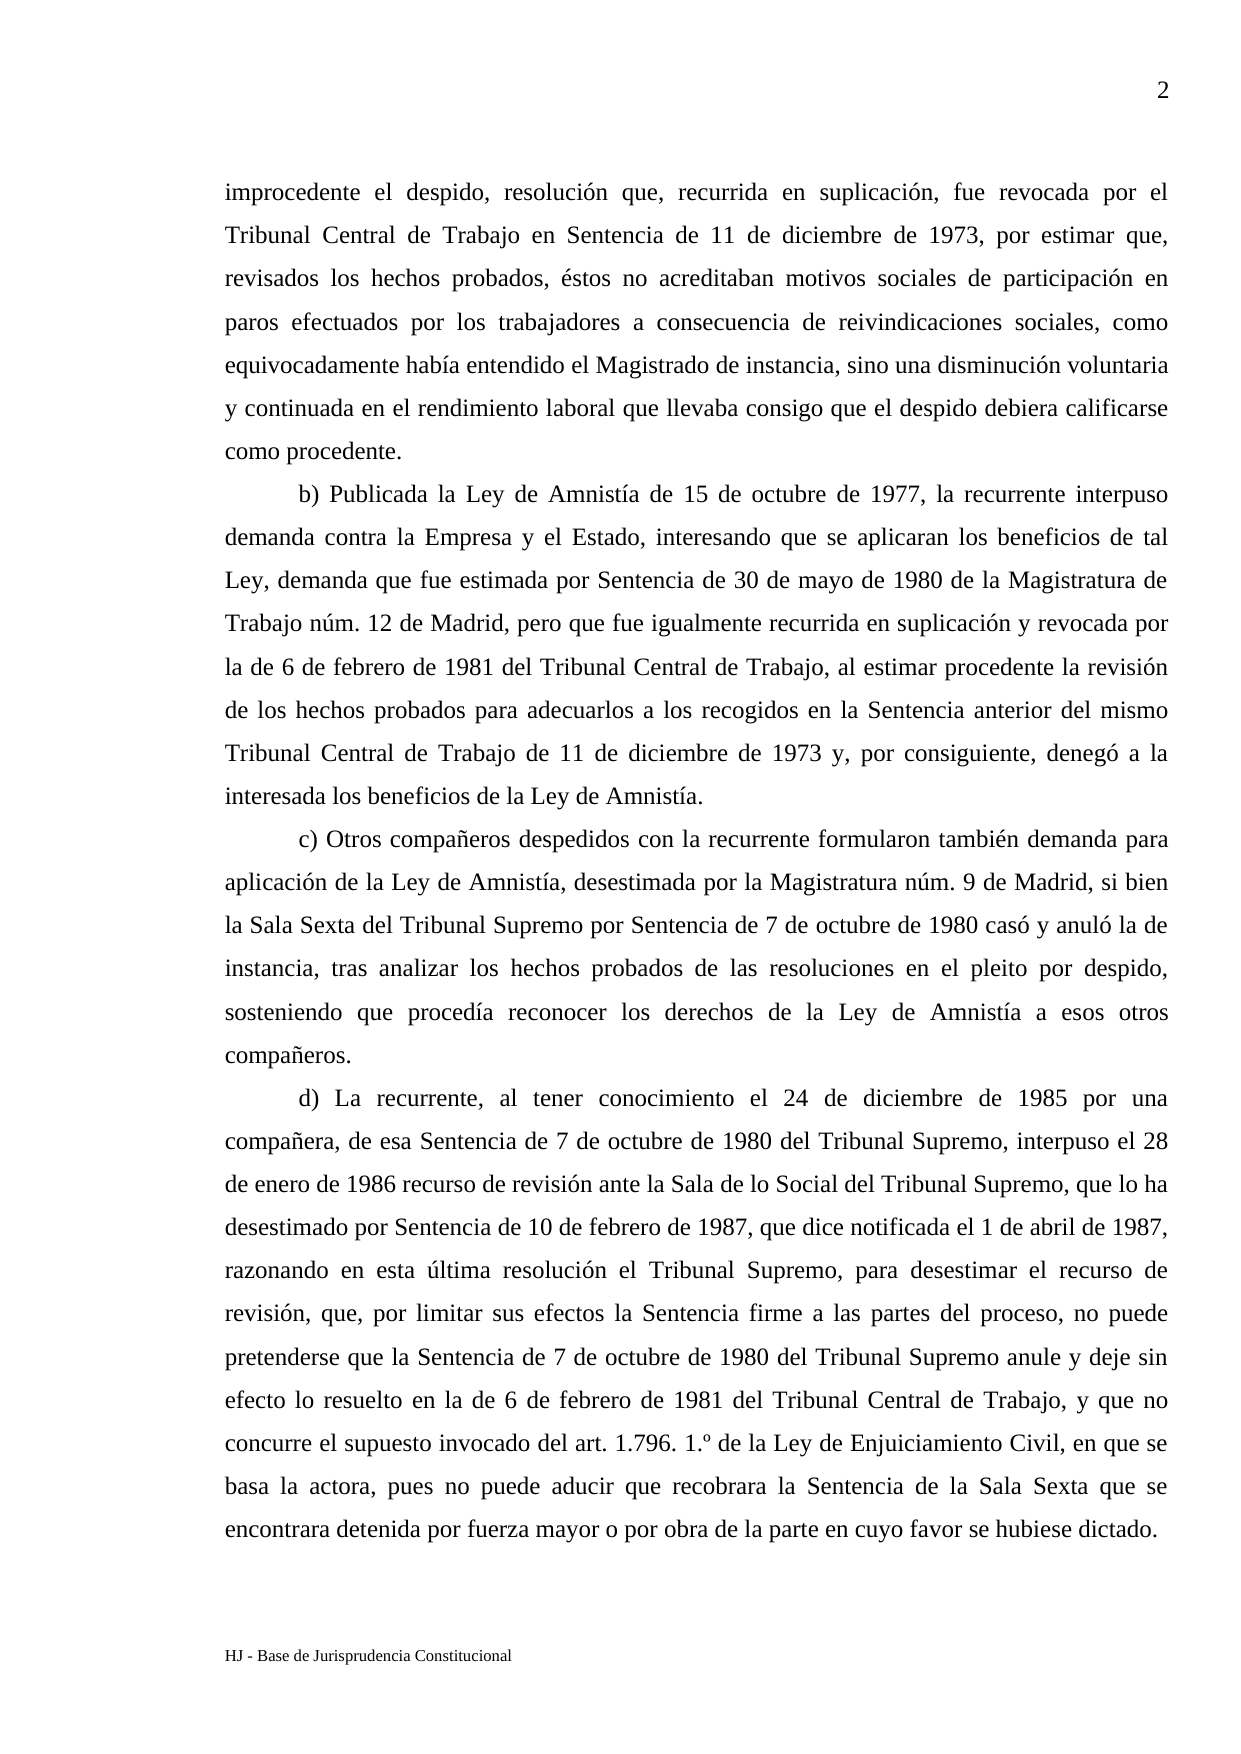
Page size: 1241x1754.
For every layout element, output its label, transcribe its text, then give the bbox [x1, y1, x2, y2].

text b) Publicada la Ley de Amnistía de 15 de octubre de 1977, la recurrente interpuso demanda contra la Empresa y el Estado, interesando que se aplicaran los beneficios de tal Ley, demanda que fue estimada por Sentencia de 30 de mayo de 1980 de la Magistratura de Trabajo núm. 12 de Madrid, pero que fue igualmente recurrida en suplicación y revocada por la de 6 de febrero de 1981 del Tribunal Central de Trabajo, al estimar procedente la revisión de los hechos probados para adecuarlos a los recogidos en la Sentencia anterior del mismo Tribunal Central de Trabajo de 11 de diciembre de 1973 y, por consiguiente, denegó a la interesada los beneficios de la Ley de Amnistía. [224, 479, 1169, 810]
text c) Otros compañeros despedidos con la recurrente formularon también demanda para aplicación de la Ley de Amnistía, desestimada por la Magistratura núm. 9 de Madrid, si bien la Sala Sexta del Tribunal Supremo por Sentencia de 7 de octubre de 1980 casó y anuló la de instancia, tras analizar los hechos probados de las resoluciones en el pleito por despido, sosteniendo que procedía reconocer los derechos de la Ley de Amnistía a esos otros compañeros. [224, 824, 1169, 1068]
text d) La recurrente, al tener conocimiento el 24 de diciembre de 1985 por una compañera, de esa Sentencia de 7 de octubre de 1980 del Tribunal Supremo, interpuso el 28 de enero de 1986 recurso de revisión ante la Sala de lo Social del Tribunal Supremo, que lo ha desestimado por Sentencia de 10 de febrero de 1987, que dice notificada el 1 de abril de 1987, razonando en esta última resolución el Tribunal Supremo, para desestimar el recurso de revisión, que, por limitar sus efectos la Sentencia firme a las partes del proceso, no puede pretenderse que la Sentencia de 7 de octubre de 1980 del Tribunal Supremo anule y deje sin efecto lo resuelto en la de 6 de febrero de 1981 del Tribunal Central de Trabajo, y que no concurre el supuesto invocado del art. 1.796. 1.º de la Ley de Enjuiciamiento Civil, en que se basa la actora, pues no puede aducir que recobrara la Sentencia de la Sala Sexta que se encontrara detenida por fuerza mayor o por obra de la parte en cuyo favor se hubiese dictado. [224, 1083, 1169, 1543]
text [224, 177, 1169, 465]
